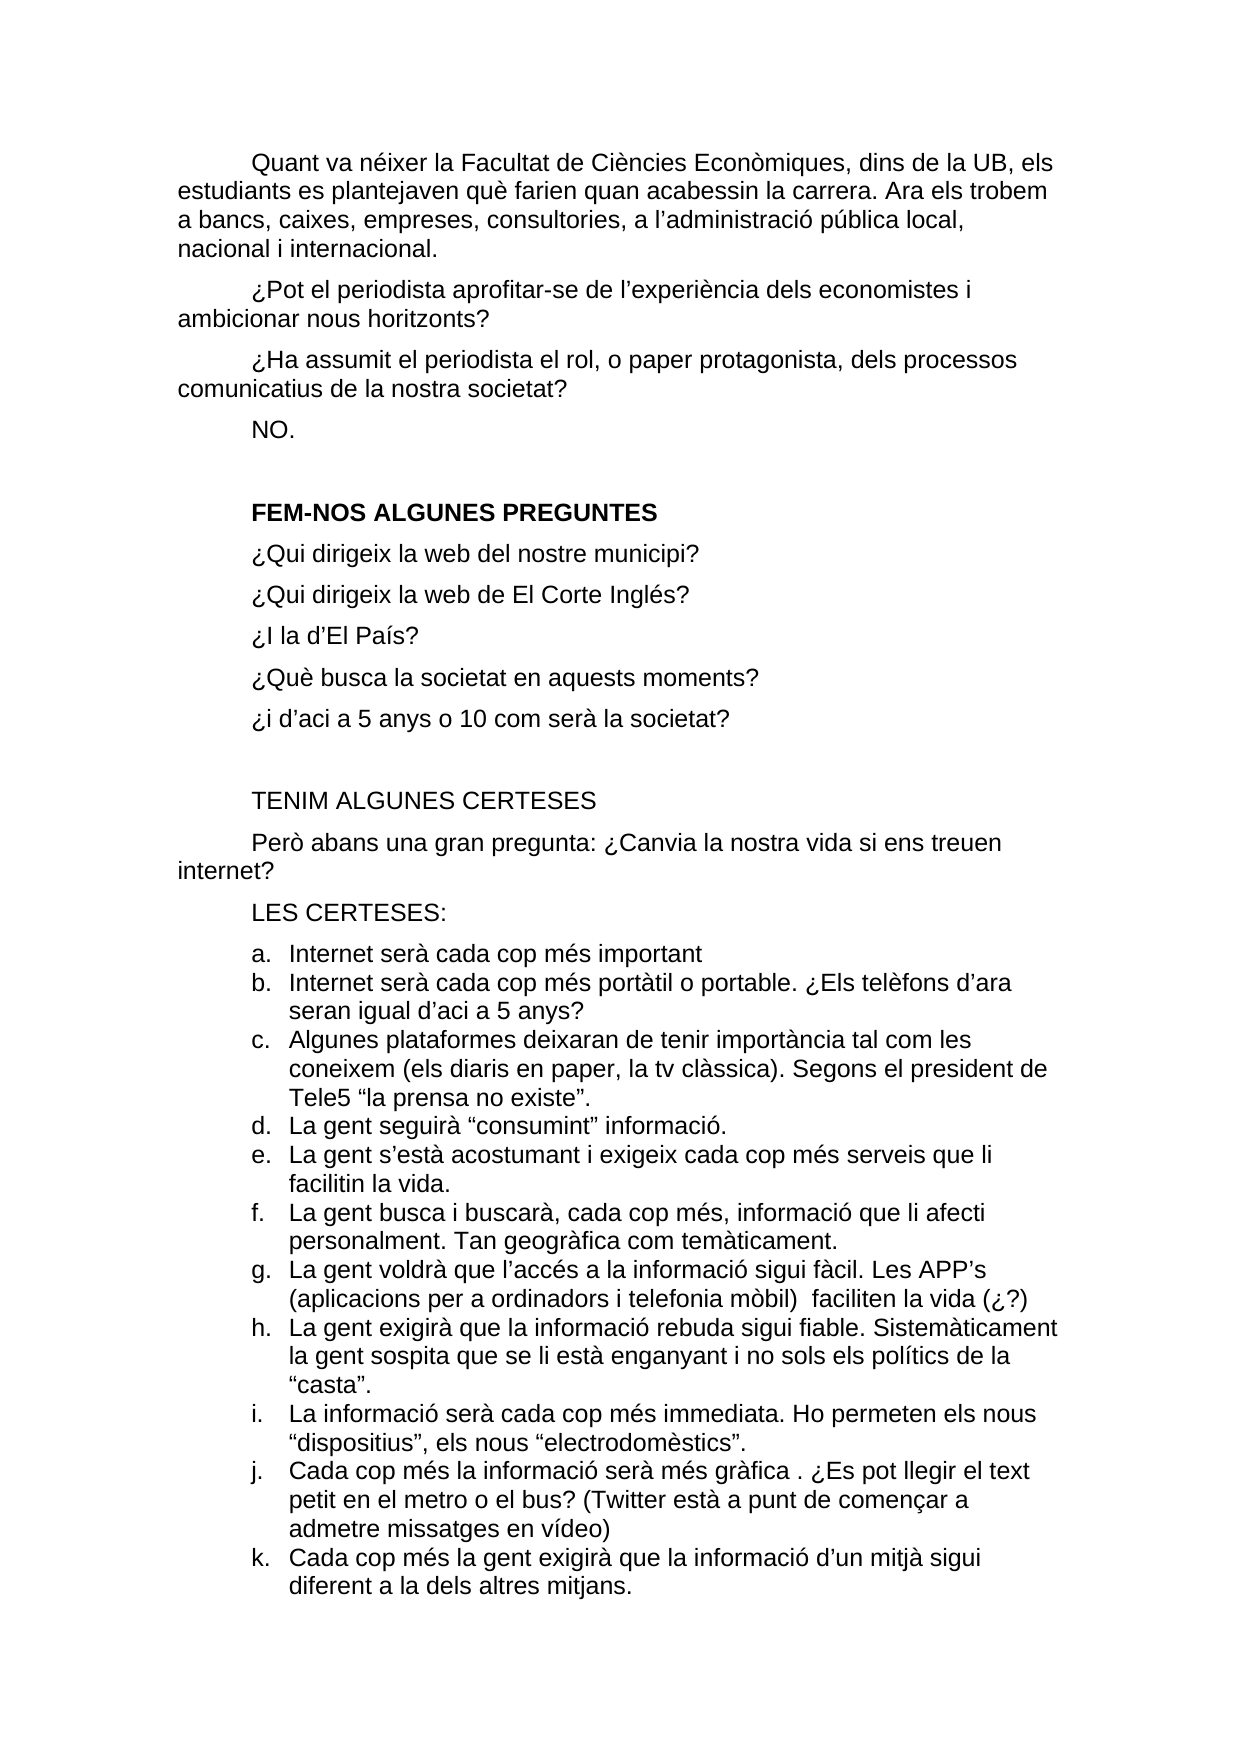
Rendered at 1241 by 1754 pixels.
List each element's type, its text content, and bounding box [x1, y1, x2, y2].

list La gent s’està acostumant i exigeix cada cop més serveis que li facilitin la vida. [251, 1140, 1063, 1198]
list La gent busca i buscarà, cada cop més, informació que li afecti personalment. Tan geogràfica com temàticament. [251, 1198, 1063, 1255]
list La gent voldrà que l’accés a la informació sigui fàcil. Les APP’s (aplicacions per a ordinadors i telefonia mòbil) faciliten la vida (¿?) [251, 1255, 1063, 1313]
text NO. [177, 415, 1063, 444]
text TENIM ALGUNES CERTESES [177, 786, 1063, 815]
text FEM-NOS ALGUNES PREGUNTES [177, 498, 1063, 526]
list Internet serà cada cop més important [251, 939, 1063, 968]
text ¿Ha assumit el periodista el rol, o paper protagonista, dels processos comunicatius de la nostra societat? [177, 345, 1063, 403]
text ¿Qui dirigeix la web del nostre municipi? [177, 539, 1063, 568]
text ¿i d’aci a 5 anys o 10 com serà la societat? [177, 704, 1063, 733]
text Quant va néixer la Facultat de Ciències Econòmiques, dins de la UB, els estudiants es plantejaven què farien quan acabessin la carrera. Ara els trobem a bancs, caixes, empreses, consultories, a l’administració pública local, nacional i internacional. [177, 148, 1063, 263]
list La informació serà cada cop més immediata. Ho permeten els nous “dispositius”, els nous “electrodomèstics”. [251, 1399, 1063, 1456]
list Cada cop més la gent exigirà que la informació d’un mitjà sigui diferent a la dels altres mitjans. [251, 1543, 1063, 1600]
text ¿I la d’El País? [177, 621, 1063, 650]
list Cada cop més la informació serà més gràfica . ¿Es pot llegir el text petit en el metro o el bus? (Twitter està a punt de començar a admetre missatges en vídeo) [251, 1456, 1063, 1543]
text ¿Qui dirigeix la web de El Corte Inglés? [177, 580, 1063, 609]
list La gent seguirà “consumint” informació. [251, 1111, 1063, 1140]
text ¿Pot el periodista aprofitar-se de l’experiència dels economistes i ambicionar nous horitzonts? [177, 275, 1063, 333]
list La gent exigirà que la informació rebuda sigui fiable. Sistemàticament la gent sospita que se li està enganyant i no sols els polítics de la “casta”. [251, 1313, 1063, 1399]
text Però abans una gran pregunta: ¿Canvia la nostra vida si ens treuen internet? [177, 828, 1063, 885]
text ¿Què busca la societat en aquests moments? [177, 663, 1063, 691]
list Algunes plataformes deixaran de tenir importància tal com les coneixem (els diaris en paper, la tv clàssica). Segons el president de Tele5 “la prensa no existe”. [251, 1025, 1063, 1111]
list Internet serà cada cop més portàtil o portable. ¿Els telèfons d’ara seran igual d’aci a 5 anys? [251, 968, 1063, 1025]
text LES CERTESES: [177, 898, 1063, 926]
